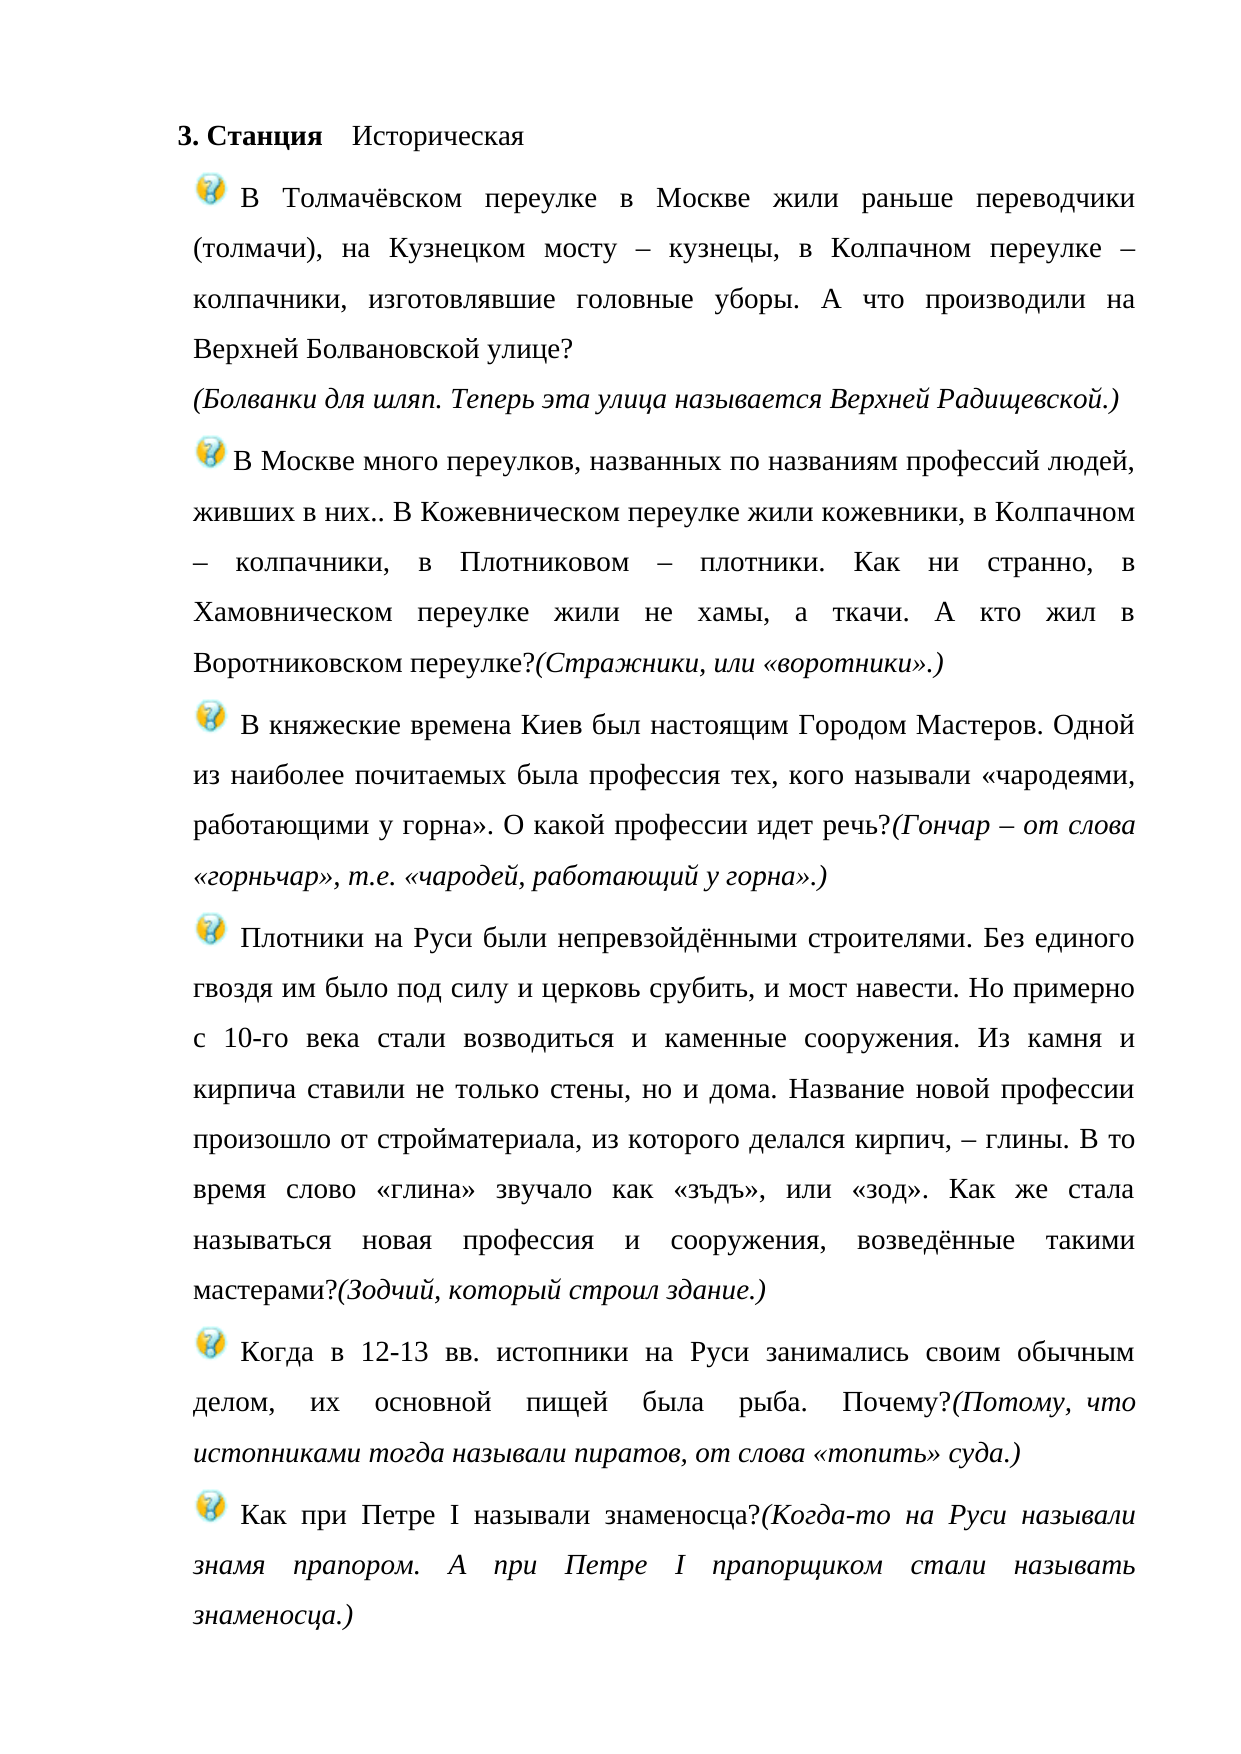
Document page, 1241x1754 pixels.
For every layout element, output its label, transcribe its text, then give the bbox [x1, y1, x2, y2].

text (Болванки для шляп. Теперь эта улица называется Верхней Радищевской.) [193, 381, 1136, 415]
picture [192, 168, 233, 208]
text В Москве много переулков, названных по названиям профессий людей, живших в них.. В Кожевническом переулке жили кожевники, в Колпачном – колпачники, в Плотниковом – плотники. Как ни странно, в Хамовническом переулке жили не хамы, а ткачи. А кто жил в Воротниковском переулке?(Стражники, или «воротники».) [193, 432, 1136, 678]
picture [192, 695, 233, 735]
picture [192, 431, 233, 471]
text В княжеские времена Киев был настоящим Городом Мастеров. Одной из наиболее почитаемых была профессия тех, кого называли «чародеями, работающими у горна». О какой профессии идет речь?(Гончар – от слова «горньчар», т.е. «чародей, работающий у горна».) [193, 695, 1136, 891]
text В Толмачёвском переулке в Москве жили раньше переводчики (толмачи), на Кузнецком мосту – кузнецы, в Колпачном переулке – колпачники, изготовлявшие головные уборы. А что производили на Верхней Болвановской улице? [193, 168, 1136, 365]
text Как при Петре I называли знаменосца?(Когда-то на Руси называли знамя прапором. А при Петре I прапорщиком стали называть знаменосца.) [193, 1485, 1136, 1631]
text 3. Станция Историческая [177, 118, 1152, 152]
text Плотники на Руси были непревзойдёнными строителями. Без единого гвоздя им было под силу и церковь срубить, и мост навести. Но примерно с 10-го века стали возводиться и каменные сооружения. Из камня и кирпича ставили не только стены, но и дома. Название новой профессии произошло от стройматериала, из которого делался кирпич, – глины. В то время слово «глина» звучало как «зъдъ», или «зод». Как же стала называться новая профессия и сооружения, возведённые такими мастерами?(Зодчий, который строил здание.) [193, 908, 1136, 1306]
picture [192, 1485, 233, 1525]
text Когда в 12-13 вв. истопники на Руси занимались своим обычным делом, их основной пищей была рыба. Почему?(Потому, что истопниками тогда называли пиратов, от слова «топить» суда.) [193, 1322, 1136, 1468]
picture [192, 908, 233, 948]
picture [192, 1322, 233, 1362]
